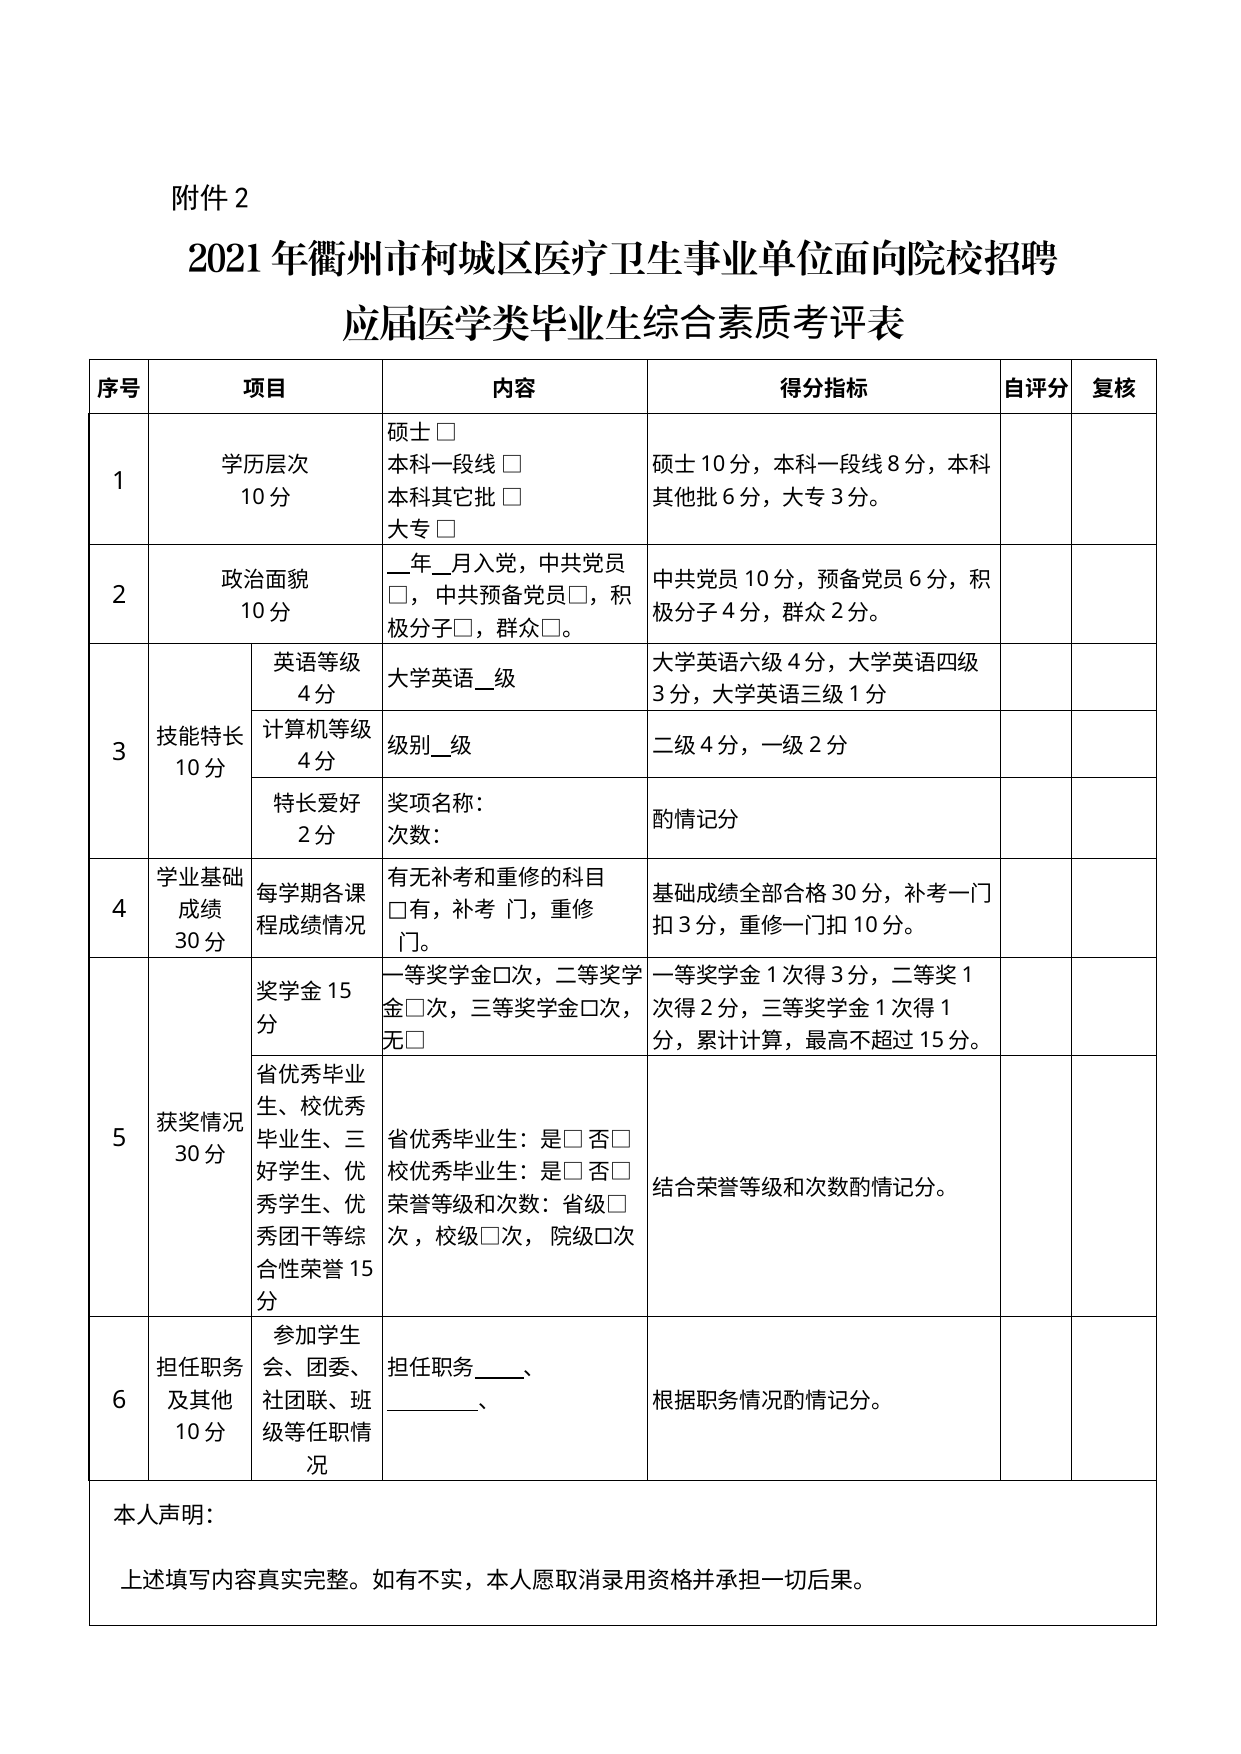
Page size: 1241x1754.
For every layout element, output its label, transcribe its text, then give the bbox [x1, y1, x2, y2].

table_cell 3 [90, 644, 148, 858]
table_cell [1001, 711, 1071, 777]
table_cell 每学期各课程成绩情况 [252, 859, 382, 957]
table_cell 6 [90, 1317, 148, 1480]
table_cell 担任职务 、 、 [383, 1317, 647, 1480]
text 2021年衢州市柯城区医疗卫生事业单位面向院校招聘 [170, 228, 1076, 293]
table_cell [1072, 1317, 1156, 1480]
table_cell [1072, 859, 1156, 957]
table_cell 学历层次 10分 [149, 414, 382, 544]
table_header 得分指标 [648, 360, 1000, 413]
table_cell 年 月入党，中共党员□， 中共预备党员□，积极分子□，群众□。 [383, 545, 647, 643]
table_cell [1072, 958, 1156, 1055]
table_cell [1001, 859, 1071, 957]
table_cell [1001, 958, 1071, 1055]
table_cell 奖项名称： 次数： [383, 778, 647, 858]
table_cell 有无补考和重修的科目 □有，补考 门，重修 门。 [383, 859, 647, 957]
table_cell [1072, 711, 1156, 777]
table_cell 结合荣誉等级和次数酌情记分。 [648, 1056, 1000, 1316]
table_cell 获奖情况30分 [149, 958, 251, 1316]
table_cell [1001, 644, 1071, 709]
table_cell 酌情记分 [648, 778, 1000, 858]
table_cell 大学英语六级4分，大学英语四级3分，大学英语三级1分 [648, 644, 1000, 709]
table_cell 学业基础成绩 30分 [149, 859, 251, 957]
table_header 自评分 [1001, 360, 1071, 413]
table_cell 硕士10分，本科一段线8分，本科其他批6分，大专3分。 [648, 414, 1000, 544]
table_cell 大学英语 级 [383, 644, 647, 709]
table_cell 一等奖学金1次得3分，二等奖1次得2分，三等奖学金1次得1分，累计计算，最高不超过15分。 [648, 958, 1000, 1055]
table_cell 省优秀毕业生：是□ 否□ 校优秀毕业生：是□ 否□ 荣誉等级和次数：省级□次 ，校级□次， 院级次 [383, 1056, 647, 1316]
table_cell [1072, 545, 1156, 643]
table_cell 担任职务及其他 10分 [149, 1317, 251, 1480]
table_cell 参加学生会、团委、社团联、班级等任职情况 [252, 1317, 382, 1480]
table_cell 奖学金15分 [252, 958, 382, 1055]
table_cell 英语等级 4分 [252, 644, 382, 709]
table_cell 1 [90, 414, 148, 544]
table_cell [1072, 1056, 1156, 1316]
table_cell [90, 1481, 1156, 1625]
table_header 序号 [90, 360, 148, 413]
table_cell 中共党员10分，预备党员6分，积极分子4分，群众2分。 [648, 545, 1000, 643]
table_cell 省优秀毕业生、校优秀毕业生、三好学生、优秀学生、优秀团干等综合性荣誉15分 [252, 1056, 382, 1316]
table_cell 4 [90, 859, 148, 957]
table_cell [1001, 545, 1071, 643]
table_cell [1001, 414, 1071, 544]
table_header 项目 [149, 360, 382, 413]
table_cell 2 [90, 545, 148, 643]
table_cell 计算机等级4分 [252, 711, 382, 777]
table_cell 根据职务情况酌情记分。 [648, 1317, 1000, 1480]
table_cell [1001, 1317, 1071, 1480]
text 应届医学类毕业生综合素质考评表 [170, 293, 1076, 358]
table_cell 二级4分，一级2分 [648, 711, 1000, 777]
table_cell [1072, 778, 1156, 858]
table_cell 级别 级 [383, 711, 647, 777]
table_header 复核 [1072, 360, 1156, 413]
table_header 内容 [383, 360, 647, 413]
table_cell 一等奖学金次，二等奖学金□次，三等奖学金次，无□ [383, 958, 647, 1055]
table_cell [1072, 644, 1156, 709]
table_cell 特长爱好 2分 [252, 778, 382, 858]
table_cell 硕士 □ 本科一段线 □ 本科其它批 □ 大专 □ [383, 414, 647, 544]
table_cell 政治面貌 10分 [149, 545, 382, 643]
table_cell [1001, 778, 1071, 858]
table_cell 基础成绩全部合格30分，补考一门扣3分，重修一门扣10分。 [648, 859, 1000, 957]
text 附件2 [170, 163, 1076, 228]
table_cell [1001, 1056, 1071, 1316]
table_cell 5 [90, 958, 148, 1316]
table_cell [1072, 414, 1156, 544]
table_cell 技能特长10分 [149, 644, 251, 858]
